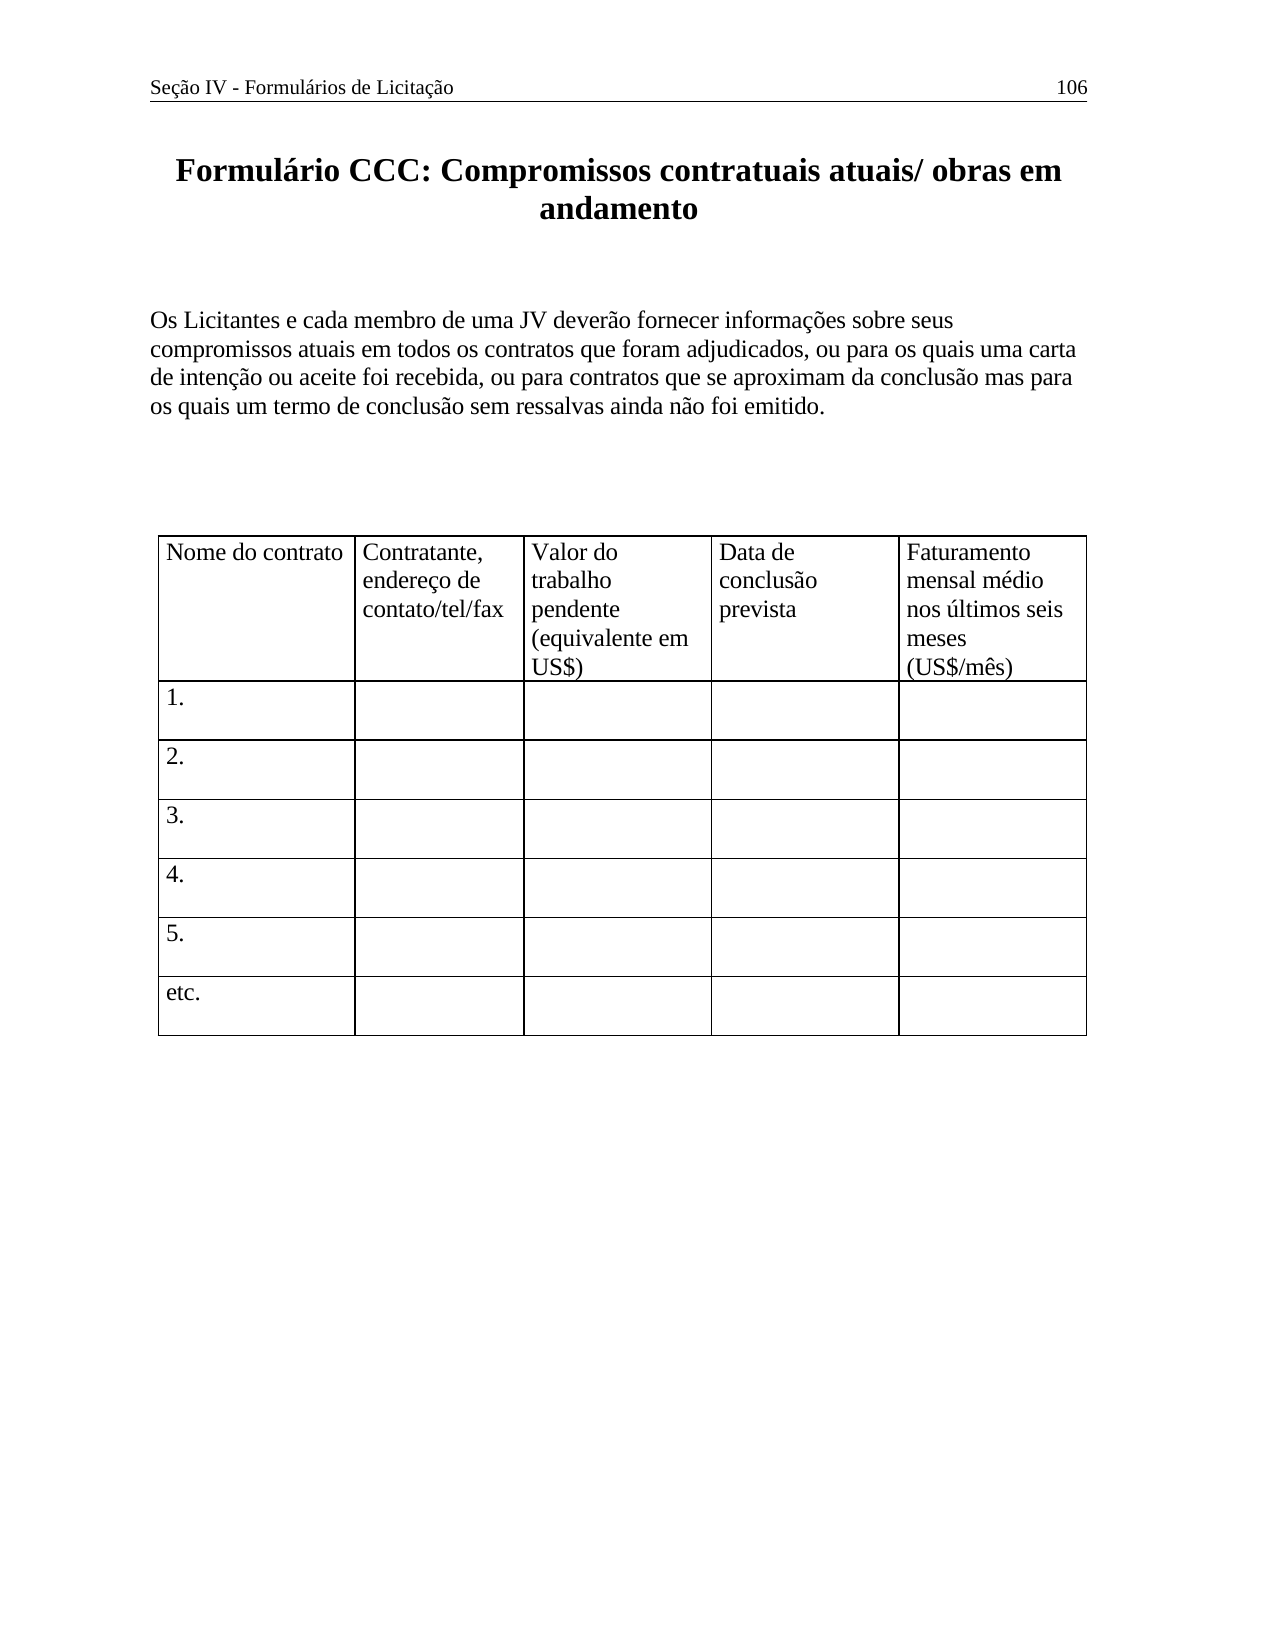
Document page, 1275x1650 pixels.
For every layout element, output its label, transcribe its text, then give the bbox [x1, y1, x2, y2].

table_cell [712, 741, 898, 798]
table_header Data de conclusão prevista [712, 537, 898, 680]
table_cell [712, 977, 898, 1035]
table_cell [356, 977, 523, 1035]
table_cell [900, 977, 1086, 1035]
table_cell 3. [159, 800, 354, 857]
table_cell [900, 741, 1086, 798]
table_cell [525, 741, 711, 798]
table_cell [900, 859, 1086, 917]
table_cell [712, 682, 898, 739]
table_cell [356, 859, 523, 917]
table_cell 4. [159, 859, 354, 917]
table_cell [712, 800, 898, 857]
subtitle Formulário CCC: Compromissos contratuais atuais/ obras em andamento [150, 150, 1087, 227]
table_cell 2. [159, 741, 354, 798]
table_cell [900, 682, 1086, 739]
table_cell [712, 859, 898, 917]
table_cell [525, 682, 711, 739]
table_cell 1. [159, 682, 354, 739]
table_header Faturamento mensal médio nos últimos seis meses (US$/mês) [900, 537, 1086, 680]
table_cell [525, 918, 711, 976]
table_cell [712, 918, 898, 976]
table_cell [356, 741, 523, 798]
table_header Contratante, endereço de contato/tel/fax [356, 537, 523, 680]
table_cell [900, 918, 1086, 976]
table_header Nome do contrato [159, 537, 354, 680]
table_cell [525, 977, 711, 1035]
table_cell 5. [159, 918, 354, 976]
table_cell [356, 918, 523, 976]
table_cell [900, 800, 1086, 857]
table_cell [525, 800, 711, 857]
table_cell etc. [159, 977, 354, 1035]
table_cell [356, 682, 523, 739]
table_cell [525, 859, 711, 917]
table_header Valor do trabalho pendente (equivalente em US$) [525, 537, 711, 680]
text Os Licitantes e cada membro de uma JV deverão fornecer informações sobre seus compromissos atuais em todos os contratos que foram adjudicados, ou para os quais uma carta de intenção ou aceite foi recebida, ou para contratos que se aproximam da conclusão mas para os quais um termo de conclusão sem ressalvas ainda não foi emitido. [150, 305, 1087, 420]
table_cell [356, 800, 523, 857]
